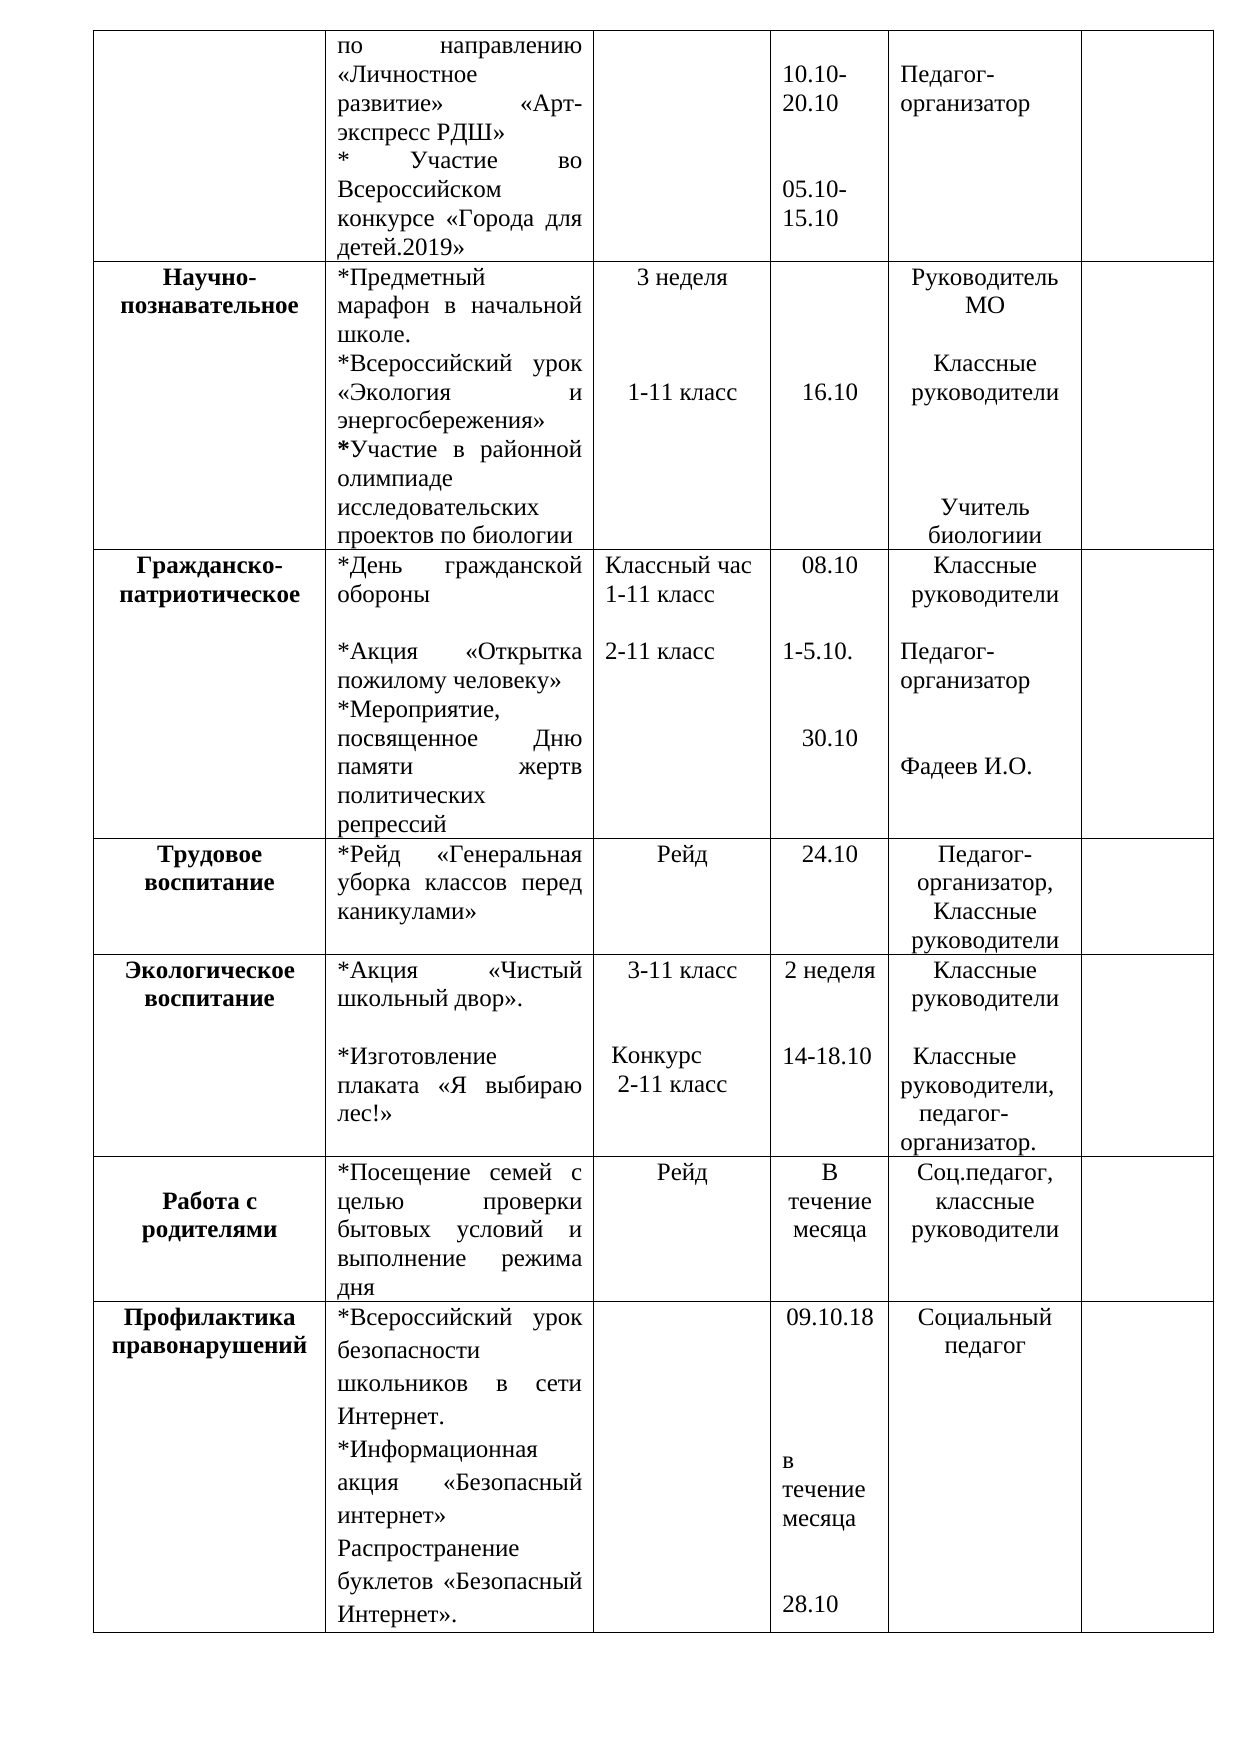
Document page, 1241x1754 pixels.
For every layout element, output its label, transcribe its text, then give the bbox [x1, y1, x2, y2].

table_cell В течение месяца [771, 1157, 888, 1301]
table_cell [771, 1302, 888, 1632]
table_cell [326, 1302, 593, 1632]
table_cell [326, 31, 593, 261]
table_cell Руководитель МО Классные руководители Учитель биологиии [889, 262, 1081, 549]
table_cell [94, 1302, 325, 1632]
table_cell 3 неделя 1-11 класс [594, 262, 770, 549]
table_cell [1082, 550, 1213, 838]
table_cell Экологическое воспитание [94, 955, 325, 1156]
table_cell *Акция «Чистый школьный двор». *Изготовление плаката «Я выбираю лес!» [326, 955, 593, 1156]
table_cell 08.10 1-5.10. 30.10 [771, 550, 888, 838]
table_cell [1082, 839, 1213, 954]
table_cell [94, 31, 325, 261]
table_cell *Рейд «Генеральная уборка классов перед каникулами» [326, 839, 593, 954]
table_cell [889, 31, 1081, 261]
table_cell Социальный педагог [889, 1302, 1081, 1632]
table_cell Соц.педагог, классные руководители [889, 1157, 1081, 1301]
table_cell Классный час 1-11 класс 2-11 класс [594, 550, 770, 838]
table_cell [1082, 1157, 1213, 1301]
table_cell Классные руководители Педагог-организатор Фадеев И.О. [889, 550, 1081, 838]
table_cell Рейд [594, 1157, 770, 1301]
table_cell 16.10 [771, 262, 888, 549]
table_cell Классные руководители Классные руководители, педагог-организатор. [889, 955, 1081, 1156]
table_cell Рейд [594, 839, 770, 954]
table_cell Педагог-организатор, Классные руководители [889, 839, 1081, 954]
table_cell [771, 31, 888, 261]
table_cell [1082, 1302, 1213, 1632]
table_cell 24.10 [771, 839, 888, 954]
table_cell *День гражданской обороны *Акция «Открытка пожилому человеку» *Мероприятие, посвященное Дню памяти жертв политических репрессий [326, 550, 593, 838]
table_cell Научно-познавательное [94, 262, 325, 549]
table_cell [594, 1302, 770, 1632]
table_cell Гражданско-патриотическое [94, 550, 325, 838]
table_cell [1082, 262, 1213, 549]
table_cell 2 неделя 14-18.10 [771, 955, 888, 1156]
table_cell [1082, 31, 1213, 261]
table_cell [594, 31, 770, 261]
table_cell *Посещение семей с целью проверки бытовых условий и выполнение режима дня [326, 1157, 593, 1301]
table_cell 3-11 класс Конкурс 2-11 класс [594, 955, 770, 1156]
table_cell Работа с родителями [94, 1157, 325, 1301]
table_cell *Предметный марафон в начальной школе. *Всероссийский урок «Экология и энергосбережения» *Участие в районной олимпиаде исследовательских проектов по биологии [326, 262, 593, 549]
table_cell [1082, 955, 1213, 1156]
table_cell Трудовое воспитание [94, 839, 325, 954]
